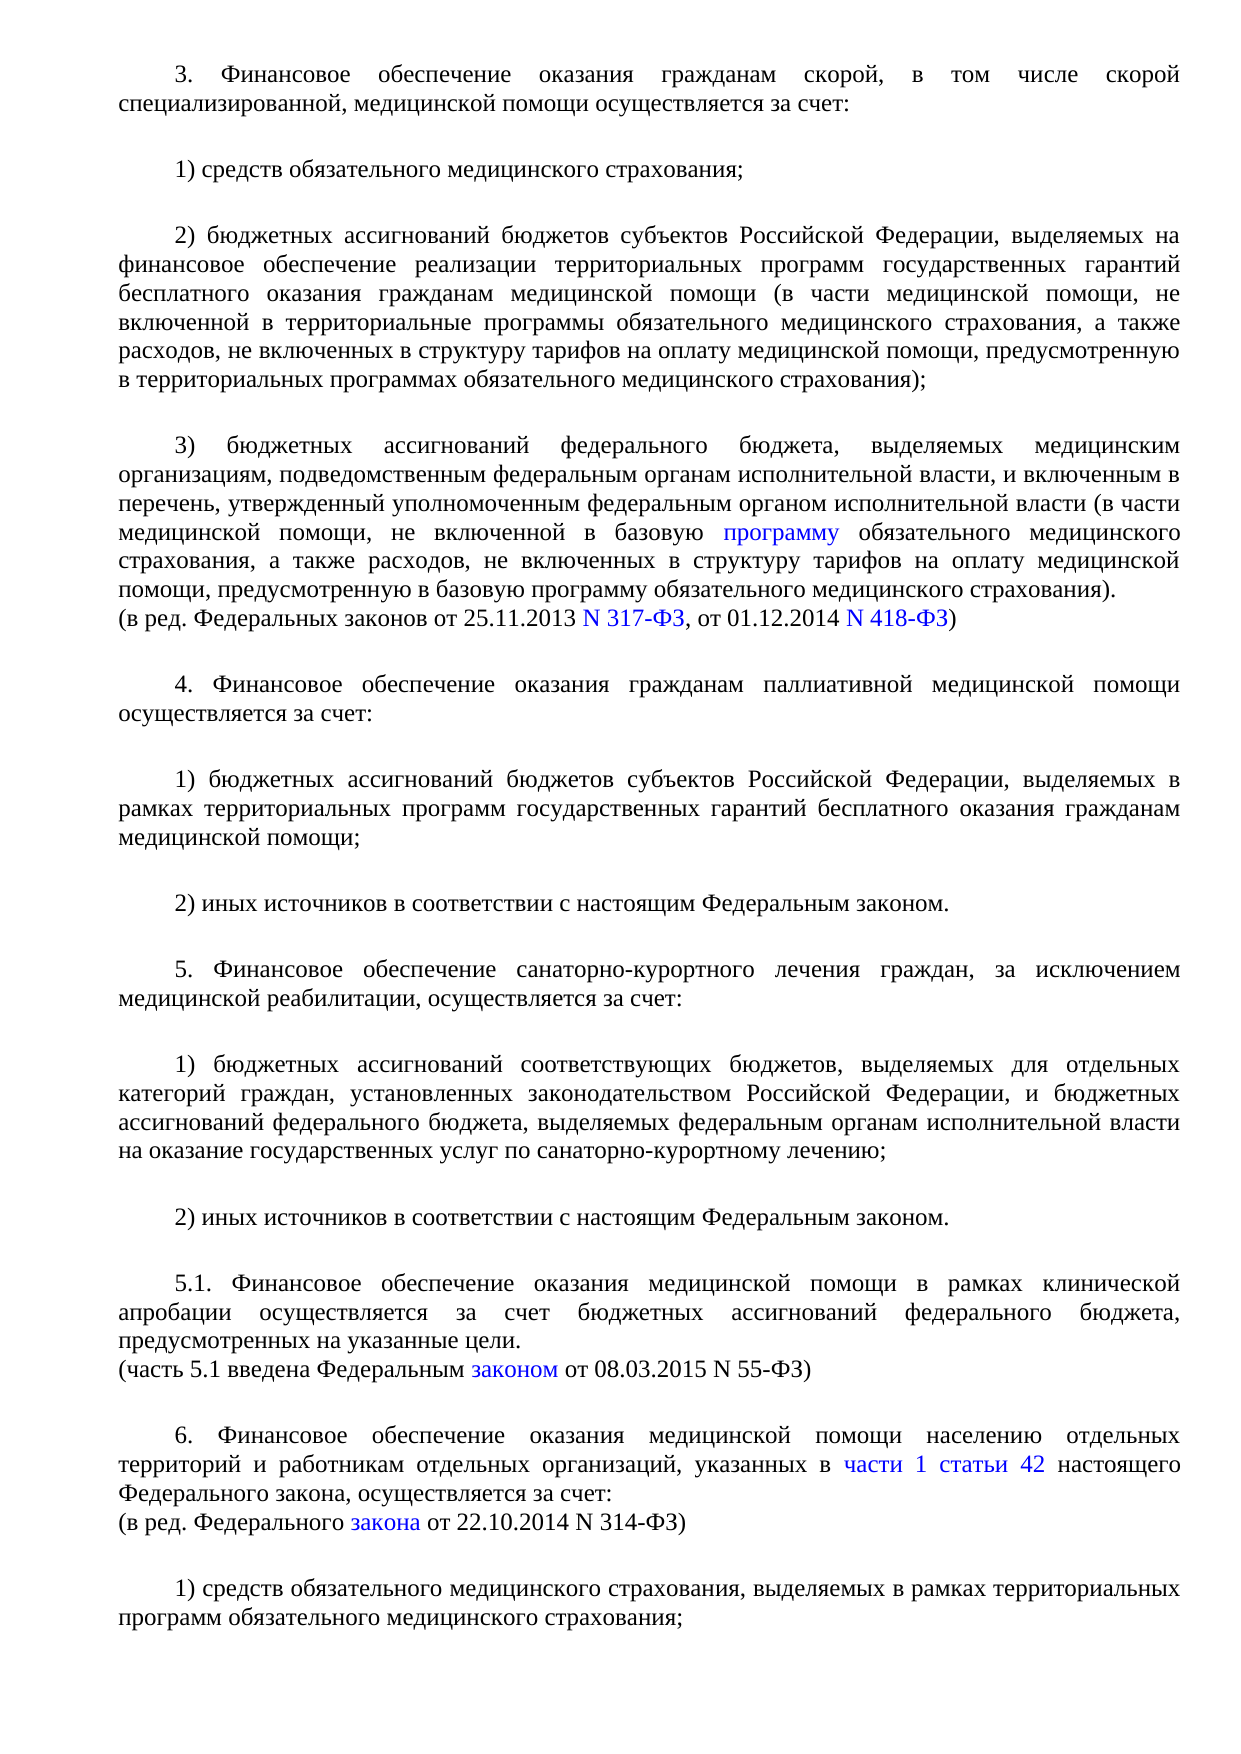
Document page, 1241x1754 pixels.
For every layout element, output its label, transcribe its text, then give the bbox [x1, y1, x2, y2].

text 3) бюджетных ассигнований федерального бюджета, выделяемых медицинским организациям, подведомственным федеральным органам исполнительной власти, и включенным в перечень, утвержденный уполномоченным федеральным органом исполнительной власти (в части медицинской помощи, не включенной в базовую программу обязательного медицинского страхования, а также расходов, не включенных в структуру тарифов на оплату медицинской помощи, предусмотренную в базовую программу обязательного медицинского страхования). [118, 430, 1181, 603]
text 1) средств обязательного медицинского страхования; [118, 154, 1181, 183]
text 2) бюджетных ассигнований бюджетов субъектов Российской Федерации, выделяемых на финансовое обеспечение реализации территориальных программ государственных гарантий бесплатного оказания гражданам медицинской помощи (в части медицинской помощи, не включенной в территориальные программы обязательного медицинского страхования, а также расходов, не включенных в структуру тарифов на оплату медицинской помощи, предусмотренную в территориальных программах обязательного медицинского страхования); [118, 220, 1181, 393]
text (часть 5.1 введена Федеральным законом от 08.03.2015 N 55-ФЗ) [118, 1354, 1181, 1383]
text 1) бюджетных ассигнований бюджетов субъектов Российской Федерации, выделяемых в рамках территориальных программ государственных гарантий бесплатного оказания гражданам медицинской помощи; [118, 764, 1181, 850]
text 2) иных источников в соответствии с настоящим Федеральным законом. [118, 888, 1181, 917]
text 2) иных источников в соответствии с настоящим Федеральным законом. [118, 1202, 1181, 1230]
text 6. Финансовое обеспечение оказания медицинской помощи населению отдельных территорий и работникам отдельных организаций, указанных в части 1 статьи 42 настоящего Федерального закона, осуществляется за счет: [118, 1420, 1181, 1507]
text 5.1. Финансовое обеспечение оказания медицинской помощи в рамках клинической апробации осуществляется за счет бюджетных ассигнований федерального бюджета, предусмотренных на указанные цели. [118, 1268, 1181, 1354]
text 1) бюджетных ассигнований соответствующих бюджетов, выделяемых для отдельных категорий граждан, установленных законодательством Российской Федерации, и бюджетных ассигнований федерального бюджета, выделяемых федеральным органам исполнительной власти на оказание государственных услуг по санаторно-курортному лечению; [118, 1049, 1181, 1164]
text 1) средств обязательного медицинского страхования, выделяемых в рамках территориальных программ обязательного медицинского страхования; [118, 1573, 1181, 1630]
text (в ред. Федерального закона от 22.10.2014 N 314-ФЗ) [118, 1507, 1181, 1535]
text (в ред. Федеральных законов от 25.11.2013 N 317-ФЗ, от 01.12.2014 N 418-ФЗ) [118, 603, 1181, 632]
text 3. Финансовое обеспечение оказания гражданам скорой, в том числе скорой специализированной, медицинской помощи осуществляется за счет: [118, 59, 1181, 117]
text 5. Финансовое обеспечение санаторно-курортного лечения граждан, за исключением медицинской реабилитации, осуществляется за счет: [118, 954, 1181, 1012]
text 4. Финансовое обеспечение оказания гражданам паллиативной медицинской помощи осуществляется за счет: [118, 669, 1181, 727]
